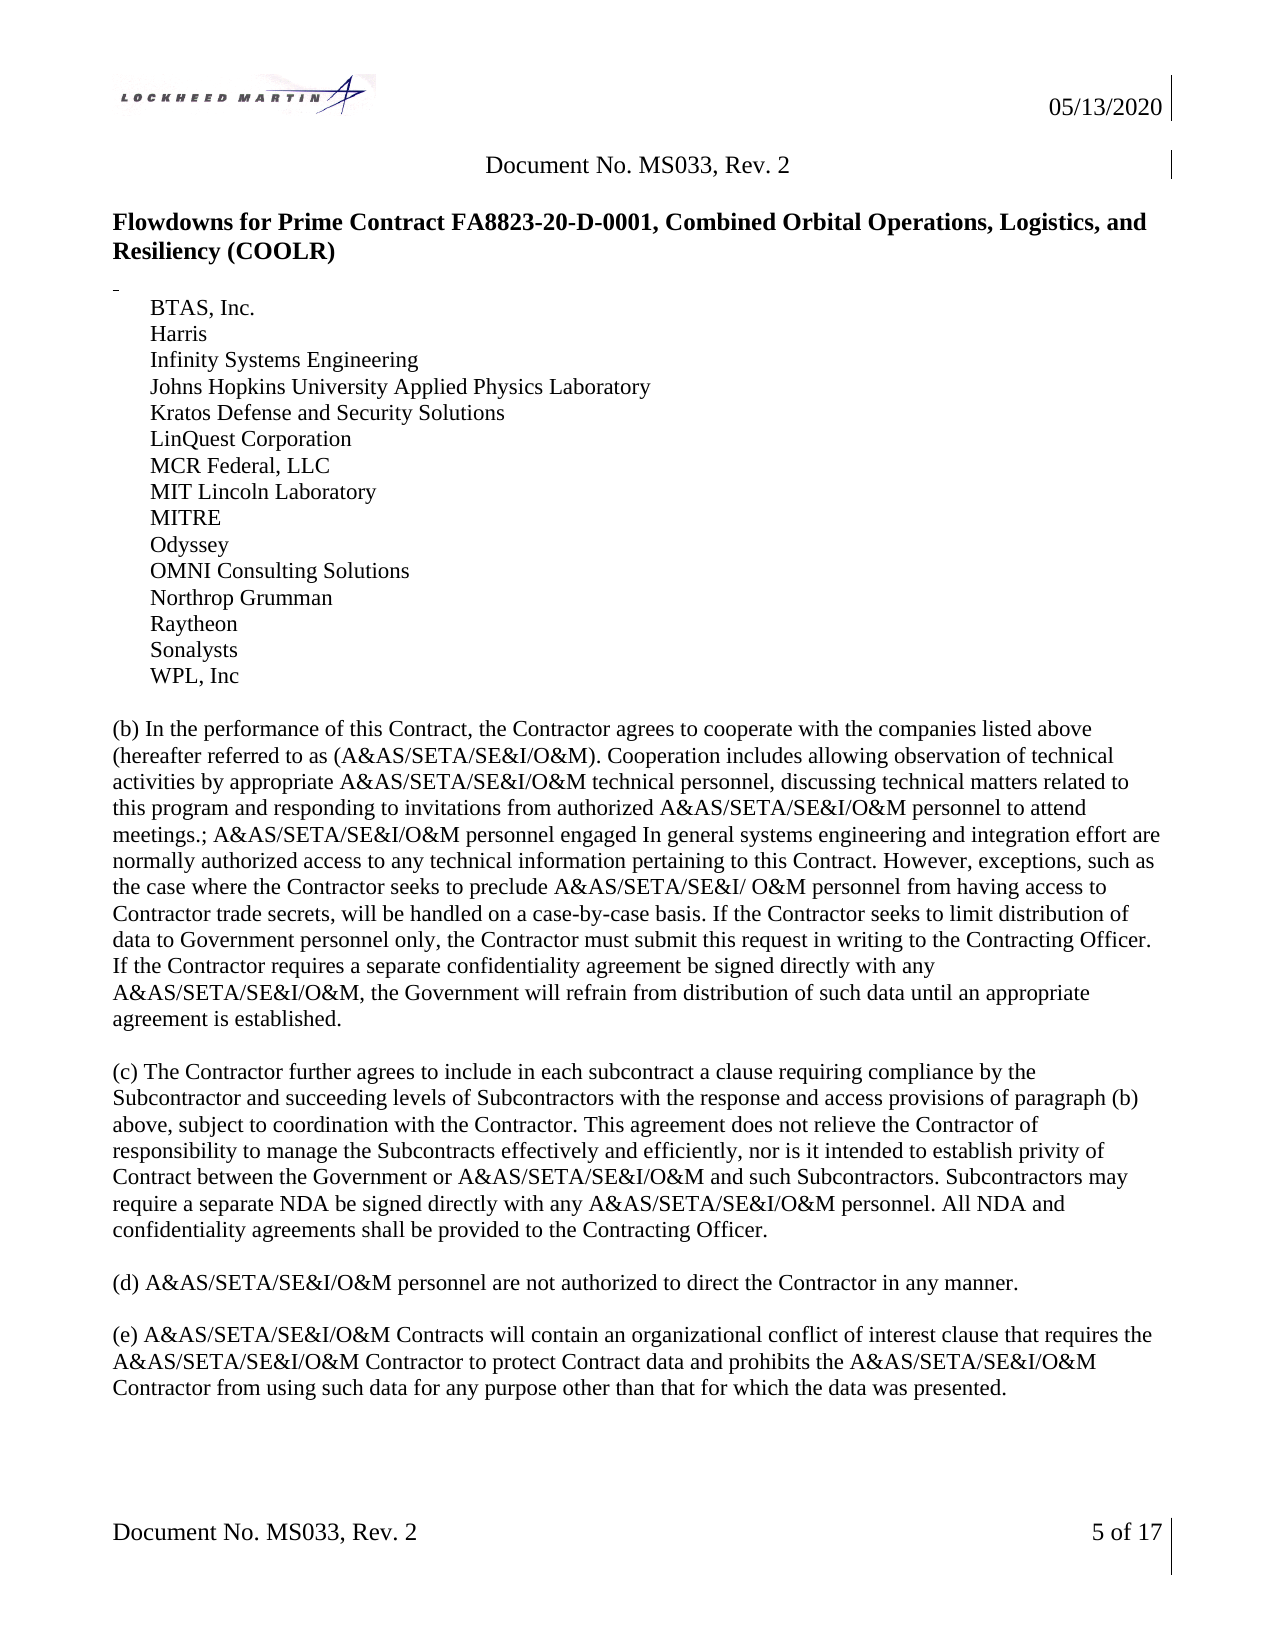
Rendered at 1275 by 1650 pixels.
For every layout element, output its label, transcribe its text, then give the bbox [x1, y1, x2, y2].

text WPL, Inc [150, 663, 1164, 689]
text Harris [150, 320, 1164, 346]
text (b) In the performance of this Contract, the Contractor agrees to cooperate with the companies listed above (hereafter referred to as (A&AS/SETA/SE&I/O&M). Cooperation includes allowing observation of technical activities by appropriate A&AS/SETA/SE&I/O&M technical personnel, discussing technical matters related to this program and responding to invitations from authorized A&AS/SETA/SE&I/O&M personnel to attend meetings.; A&AS/SETA/SE&I/O&M personnel engaged In general systems engineering and integration effort are normally authorized access to any technical information pertaining to this Contract. However, exceptions, such as the case where the Contractor seeks to preclude A&AS/SETA/SE&I/ O&M personnel from having access to Contractor trade secrets, will be handled on a case-by-case basis. If the Contractor seeks to limit distribution of data to Government personnel only, the Contractor must submit this request in writing to the Contracting Officer. If the Contractor requires a separate confidentiality agreement be signed directly with any A&AS/SETA/SE&I/O&M, the Government will refrain from distribution of such data until an appropriate agreement is established. [112, 715, 1164, 1032]
text MCR Federal, LLC [150, 452, 1164, 478]
text MIT Lincoln Laboratory [150, 478, 1164, 504]
text MITRE [150, 504, 1164, 531]
picture [112, 74, 376, 116]
text Kratos Defense and Security Solutions [150, 399, 1164, 425]
text (d) A&AS/SETA/SE&I/O&M personnel are not authorized to direct the Contractor in any manner. [112, 1269, 1164, 1295]
text Johns Hopkins University Applied Physics Laboratory [150, 373, 1164, 399]
text Northrop Grumman [150, 583, 1164, 610]
text Odyssey [150, 531, 1164, 557]
text BTAS, Inc. [150, 294, 1164, 320]
text OMNI Consulting Solutions [150, 557, 1164, 583]
text (e) A&AS/SETA/SE&I/O&M Contracts will contain an organizational conflict of interest clause that requires the A&AS/SETA/SE&I/O&M Contractor to protect Contract data and prohibits the A&AS/SETA/SE&I/O&M Contractor from using such data for any purpose other than that for which the data was presented. [112, 1321, 1164, 1401]
text Infinity Systems Engineering [150, 346, 1164, 373]
text Sonalysts [150, 636, 1164, 663]
text (c) The Contractor further agrees to include in each subcontract a clause requiring compliance by the Subcontractor and succeeding levels of Subcontractors with the response and access provisions of paragraph (b) above, subject to coordination with the Contractor. This agreement does not relieve the Contractor of responsibility to manage the Subcontracts effectively and efficiently, nor is it intended to establish privity of Contract between the Government or A&AS/SETA/SE&I/O&M and such Subcontractors. Subcontractors may require a separate NDA be signed directly with any A&AS/SETA/SE&I/O&M personnel. All NDA and confidentiality agreements shall be provided to the Contracting Officer. [112, 1058, 1164, 1242]
text LinQuest Corporation [150, 425, 1164, 452]
text Raytheon [150, 610, 1164, 636]
